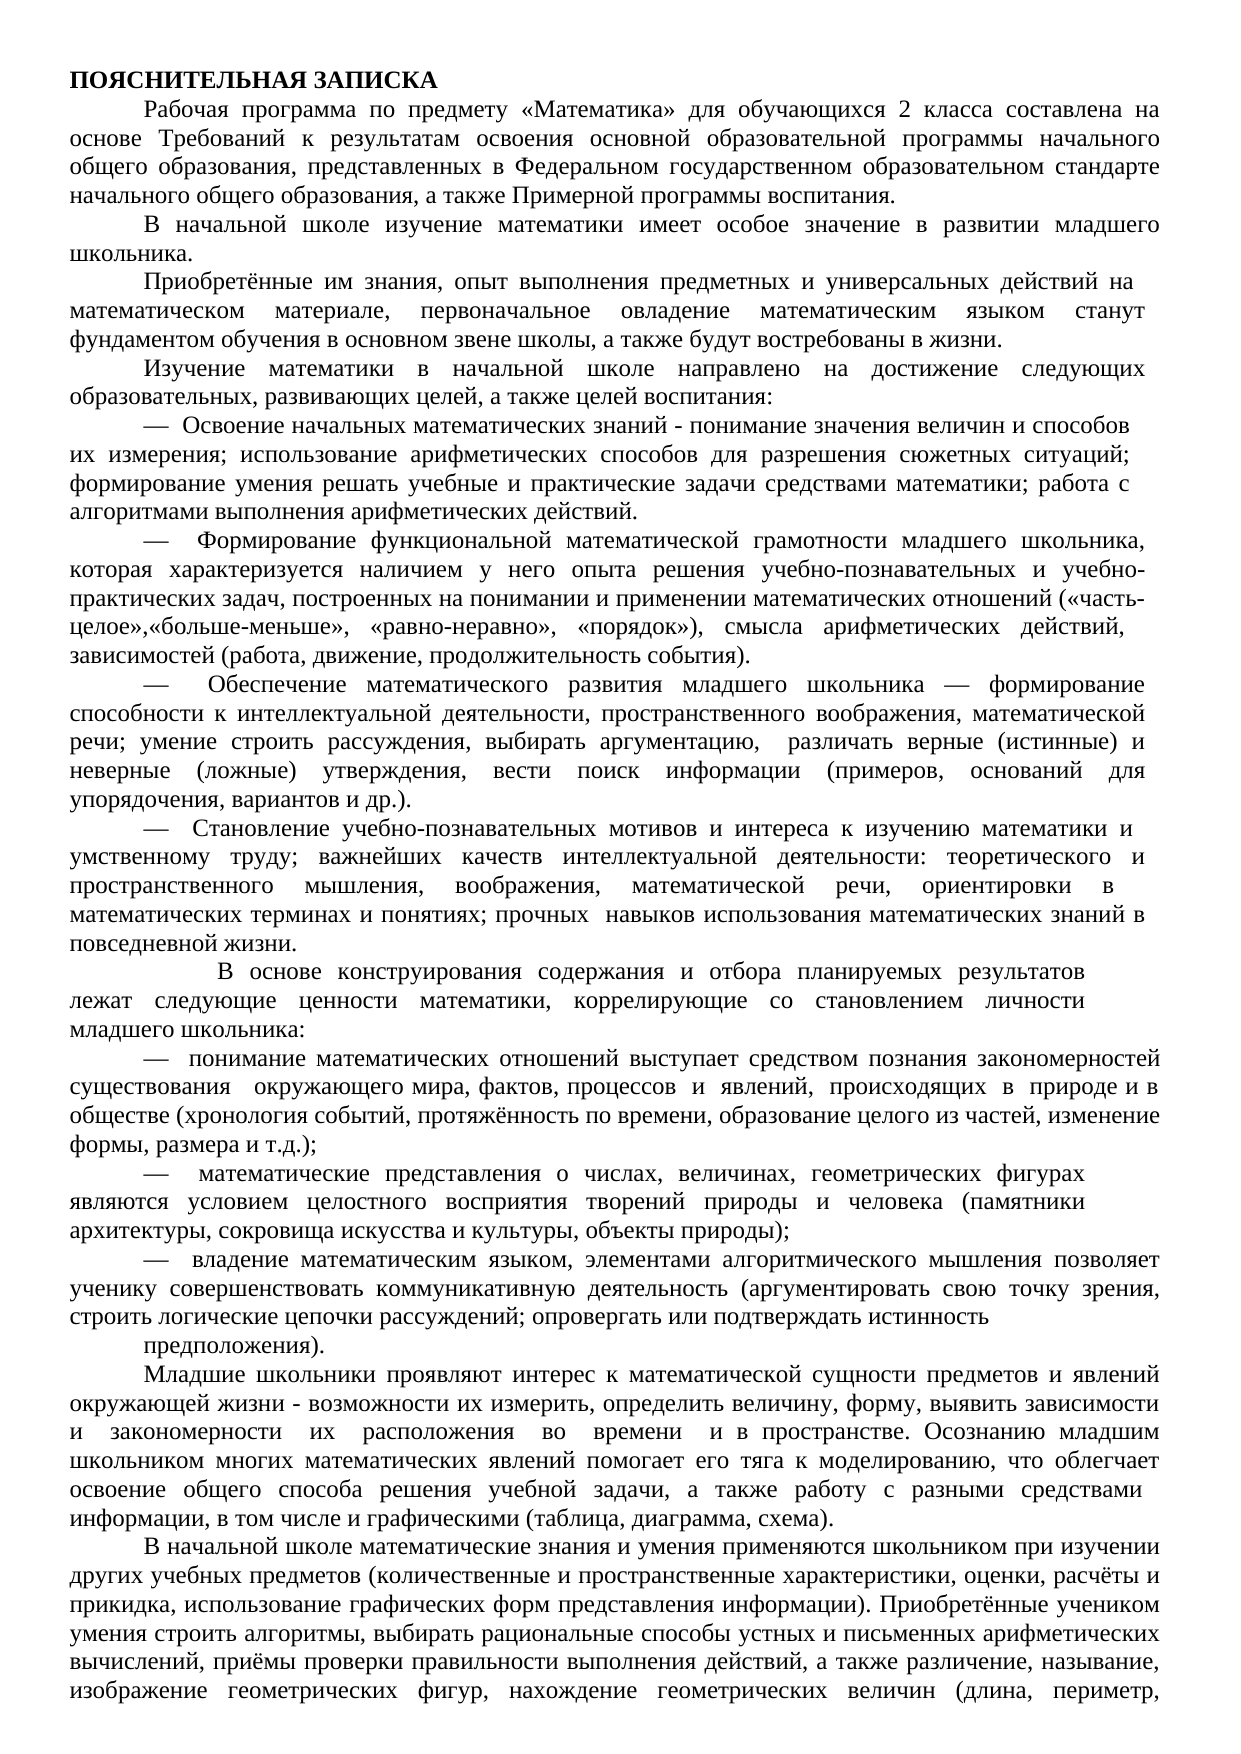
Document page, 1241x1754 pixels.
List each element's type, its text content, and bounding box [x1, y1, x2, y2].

text В начальной школе изучение математики имеет особое значение в развитии младшего школьника. [69, 209, 1161, 266]
text — математические представления о числах, величинах, геометрических фигурах являются условием целостного восприятия творений природы и человека (памятники архитектуры, сокровища искусства и культуры, объекты природы); [69, 1158, 1086, 1244]
text Приобретённые им знания, опыт выполнения предметных и универсальных действий на математическом материале, первоначальное овладение математическим языком станут фундаментом обучения в основном звене школы, а также будут востребованы в жизни. [69, 266, 1146, 353]
text — Освоение начальных математических знаний - понимание значения величин и способов их измерения; использование арифметических способов для разрешения сюжетных ситуаций; формирование умения решать учебные и практические задачи средствами математики; работа с алгоритмами выполнения арифметических действий. [69, 410, 1131, 525]
text — Обеспечение математического развития младшего школьника — формирование способности к интеллектуальной деятельности, пространственного воображения, математической речи; умение строить рассуждения, выбирать аргументацию, различать верные (истинные) и неверные (ложные) утверждения, вести поиск информации (примеров, оснований для упорядочения, вариантов и др.). [69, 669, 1146, 813]
text — Становление учебно-познавательных мотивов и интереса к изучению математики и умственному труду; важнейших качеств интеллектуальной деятельности: теоретического и пространственного мышления, воображения, математической речи, ориентировки в математических терминах и понятиях; прочных навыков использования математических знаний в повседневной жизни. [69, 813, 1146, 956]
text Рабочая программа по предмету «Математика» для обучающихся 2 класса составлена на основе Требований к результатам освоения основной образовательной программы начального общего образования, представленных в Федеральном государственном образовательном стандарте начального общего образования, а также Примерной программы воспитания. [69, 94, 1161, 209]
text В основе конструирования содержания и отбора планируемых результатов лежат следующие ценности математики, коррелирующие со становлением личности младшего школьника: [69, 956, 1086, 1043]
text — Формирование функциональной математической грамотности младшего школьника, которая характеризуется наличием у него опыта решения учебно-познавательных и учебно-практических задач, построенных на понимании и применении математических отношений («часть-целое»,«больше-меньше», «равно-неравно», «порядок»), смысла арифметических действий, зависимостей (работа, движение, продолжительность события). [69, 525, 1146, 669]
text — понимание математических отношений выступает средством познания закономерностей существования окружающего мира, фактов, процессов и явлений, происходящих в природе и в обществе (хронология событий, протяжённость по времени, образование целого из частей, изменение формы, размера и т.д.); [69, 1043, 1161, 1158]
text Изучение математики в начальной школе направлено на достижение следующих образовательных, развивающих целей, а также целей воспитания: [69, 353, 1146, 410]
text предположения). [69, 1330, 1161, 1359]
text — владение математическим языком, элементами алгоритмического мышления позволяет ученику совершенствовать коммуникативную деятельность (аргументировать свою точку зрения, строить логические цепочки рассуждений; опровергать или подтверждать истинность [69, 1244, 1161, 1330]
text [69, 1531, 1161, 1704]
text Младшие школьники проявляют интерес к математической сущности предметов и явлений окружающей жизни - возможности их измерить, определить величину, форму, выявить зависимости и закономерности их расположения во времени и в пространстве. Осознанию младшим школьником многих математических явлений помогает его тяга к моделированию, что облегчает освоение общего способа решения учебной задачи, а также работу с разными средствами информации, в том числе и графическими (таблица, диаграмма, схема). [69, 1359, 1161, 1531]
text ПОЯСНИТЕЛЬНАЯ ЗАПИСКА [69, 67, 1161, 94]
